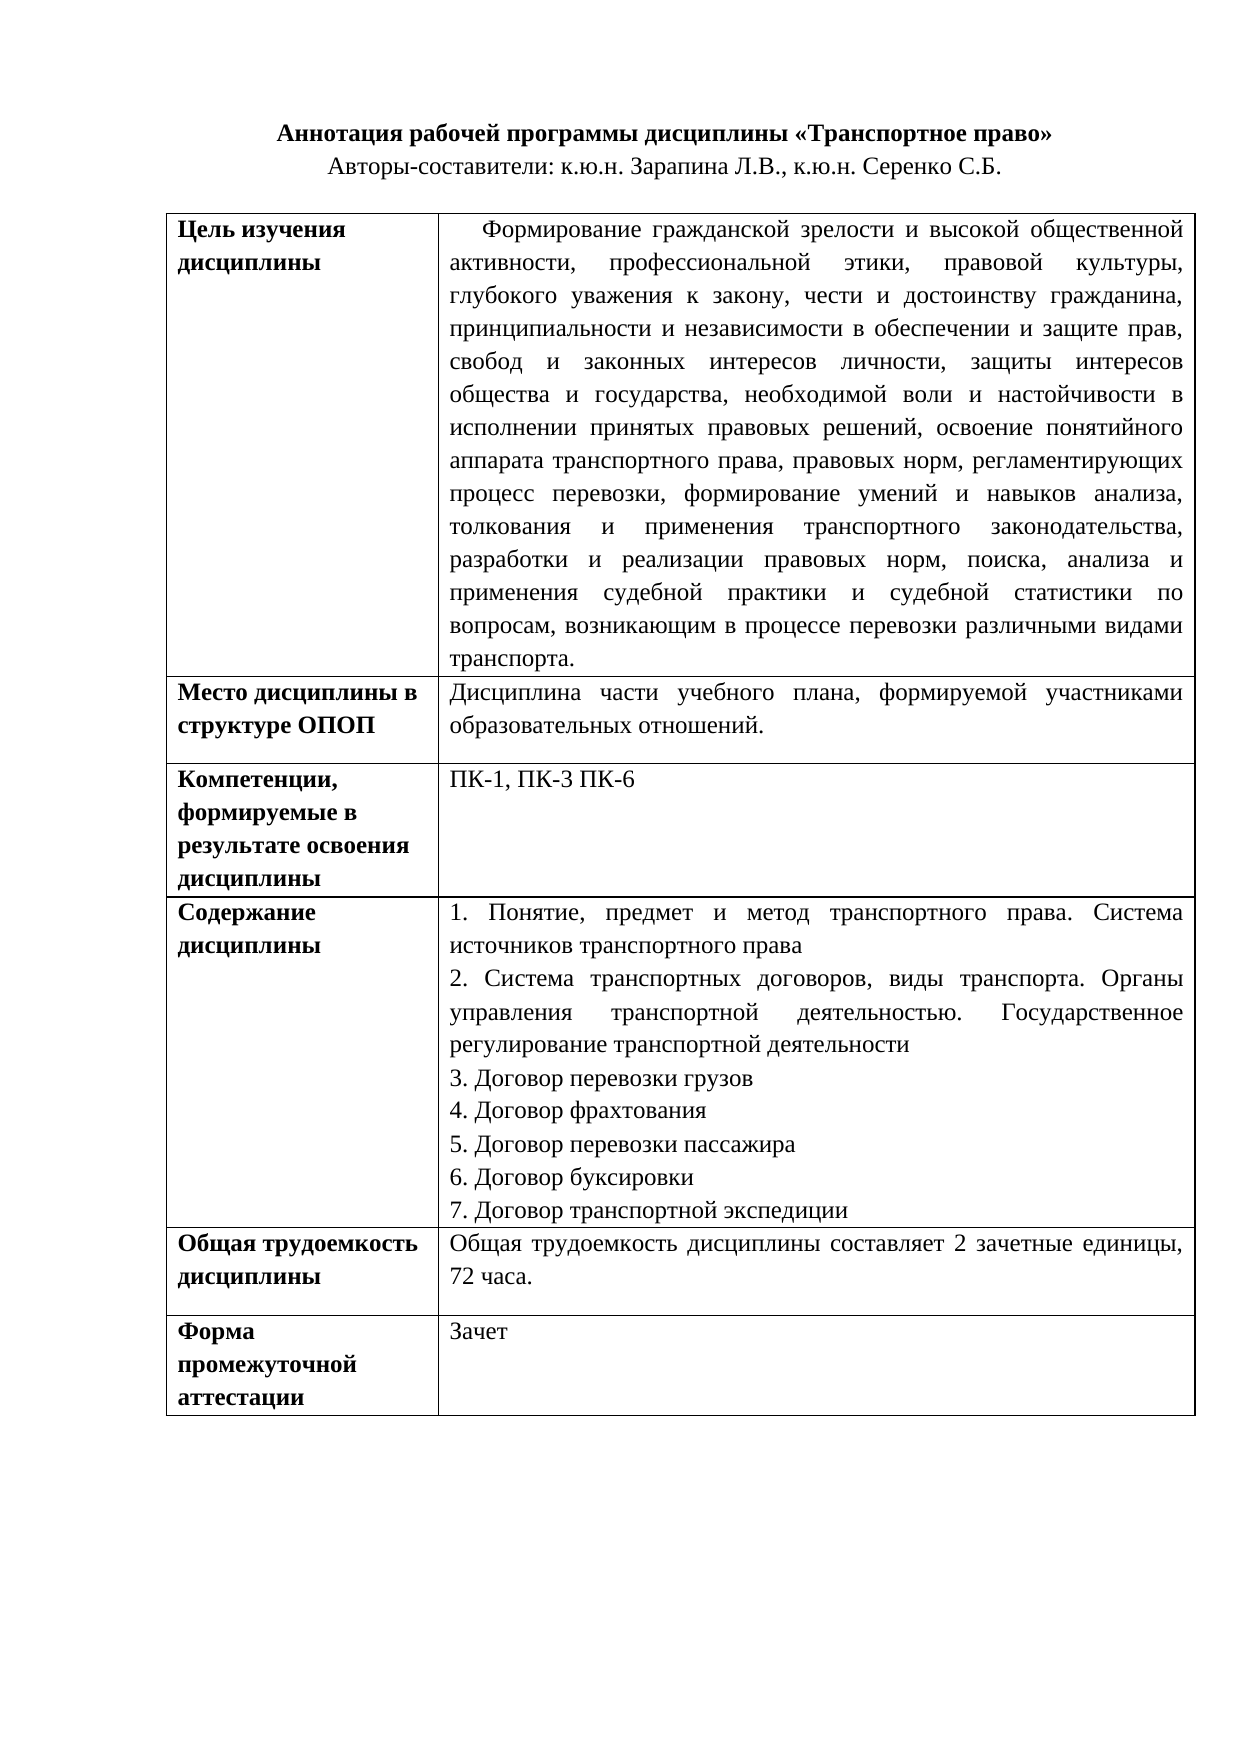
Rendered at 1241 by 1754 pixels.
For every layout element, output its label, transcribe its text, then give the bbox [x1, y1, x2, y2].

table_cell Общая трудоемкость дисциплины [167, 1228, 438, 1315]
table_cell 1. Понятие, предмет и метод транспортного права. Система источников транспортного права 2. Система транспортных договоров, виды транспорта. Органы управления транспортной деятельностью. Государственное регулирование транспортной деятельности 3. Договор перевозки грузов 4. Договор фрахтования 5. Договор перевозки пассажира 6. Договор буксировки 7. Договор транспортной экспедиции [439, 898, 1194, 1227]
table_cell Компетенции, формируемые в результате освоения дисциплины [167, 764, 438, 896]
table_cell ПК-1, ПК-3 ПК-6 [439, 764, 1194, 896]
table_cell Место дисциплины в структуре ОПОП [167, 677, 438, 763]
table_cell Содержание дисциплины [167, 898, 438, 1227]
table_header Формирование гражданской зрелости и высокой общественной активности, профессиональной этики, правовой культуры, глубокого уважения к закону, чести и достоинству гражданина, принципиальности и независимости в обеспечении и защите прав, свобод и законных интересов личности, защиты интересов общества и государства, необходимой воли и настойчивости в исполнении принятых правовых решений, освоение понятийного аппарата транспортного права, правовых норм, регламентирующих процесс перевозки, формирование умений и навыков анализа, толкования и применения транспортного законодательства, разработки и реализации правовых норм, поиска, анализа и применения судебной практики и судебной статистики по вопросам, возникающим в процессе перевозки различными видами транспорта. [439, 214, 1194, 676]
table_cell Общая трудоемкость дисциплины составляет 2 зачетные единицы, 72 часа. [439, 1228, 1194, 1315]
text Аннотация рабочей программы дисциплины «Транспортное право» [177, 118, 1152, 147]
table_header Цель изучения дисциплины [167, 214, 438, 676]
table_cell Зачет [439, 1316, 1194, 1415]
text Авторы-составители: к.ю.н. Зарапина Л.В., к.ю.н. Серенко С.Б. [177, 151, 1152, 180]
table_cell Дисциплина части учебного плана, формируемой участниками образовательных отношений. [439, 677, 1194, 763]
table_cell Форма промежуточной аттестации [167, 1316, 438, 1415]
